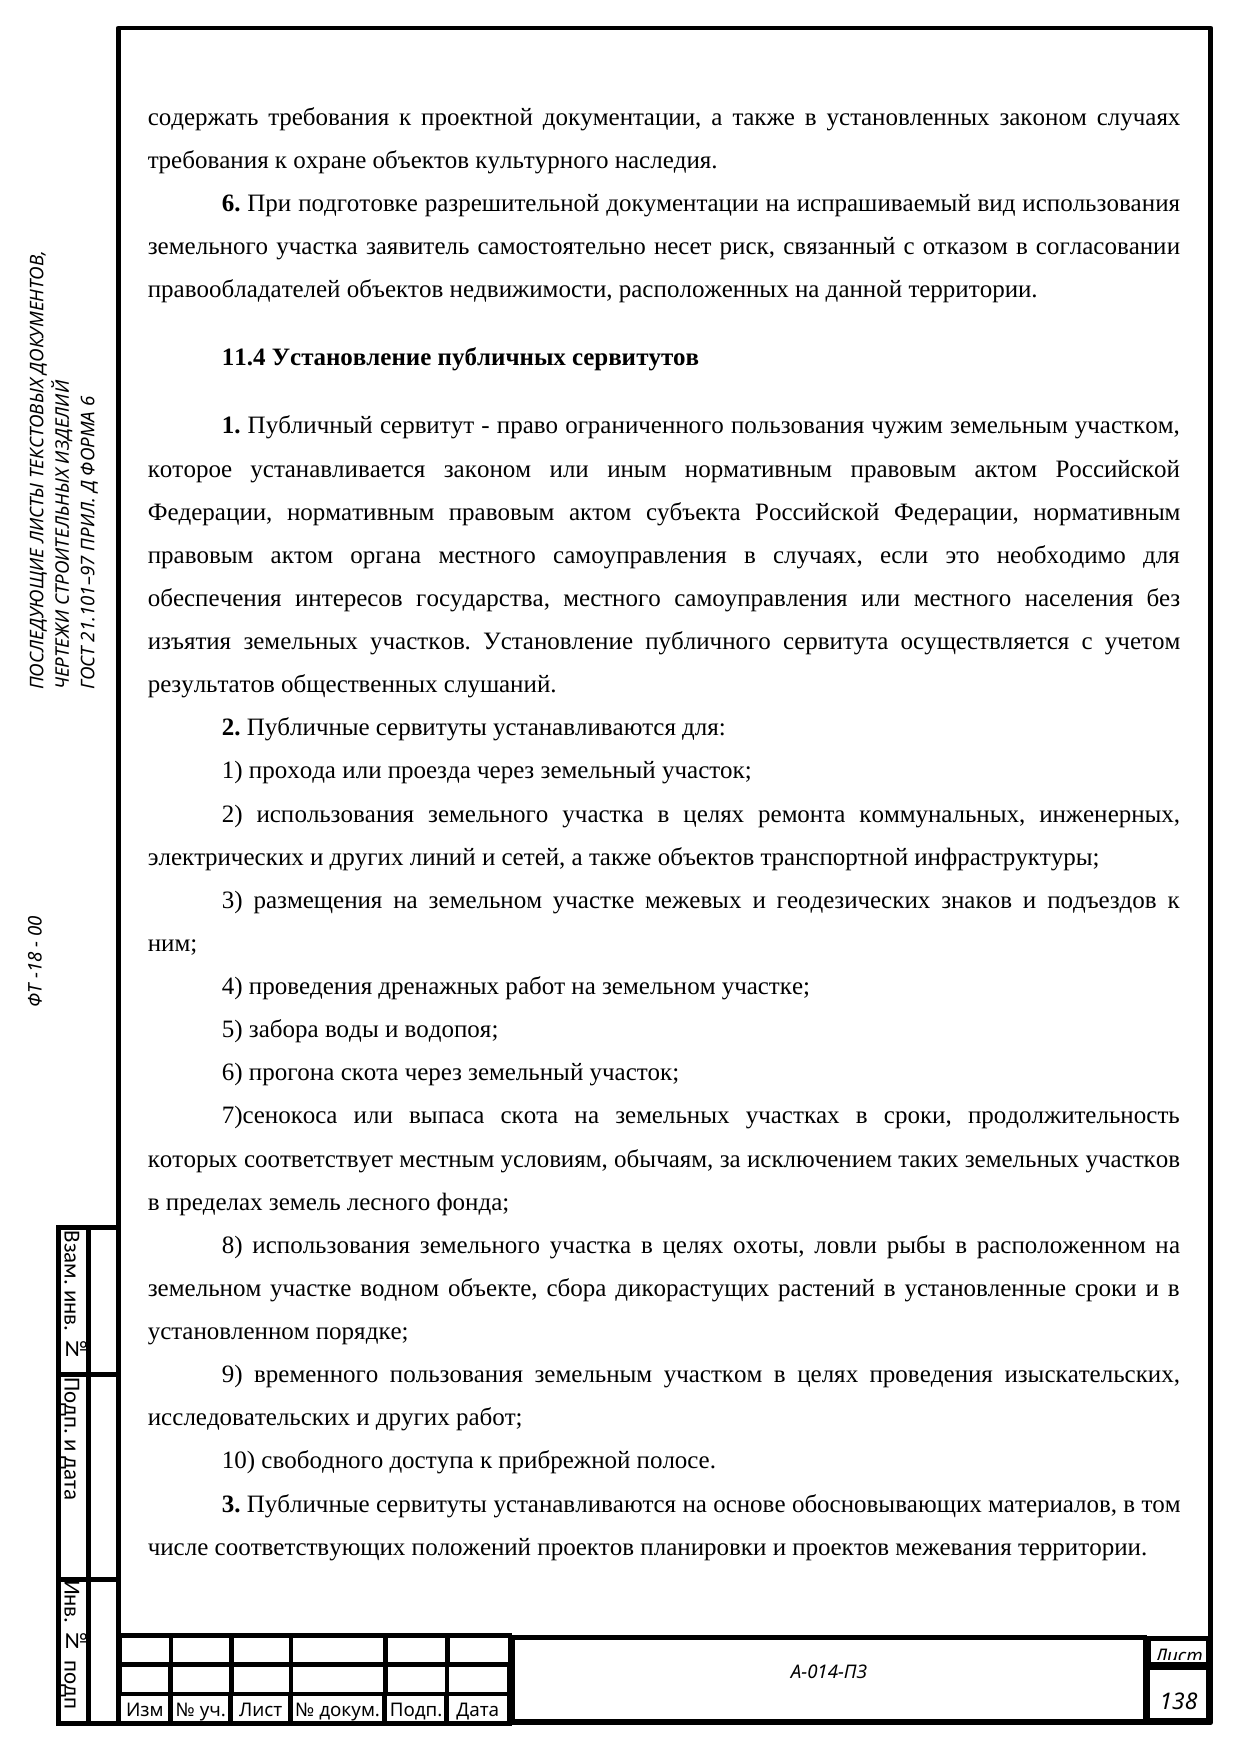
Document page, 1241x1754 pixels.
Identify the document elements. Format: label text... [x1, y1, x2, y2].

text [148, 102, 1181, 174]
text 9) временного пользования земельным участком в целях проведения изыскательских, исследовательских и других работ; [148, 1359, 1181, 1431]
text 3. Публичные сервитуты устанавливаются на основе обосновывающих материалов, в том числе соответствующих положений проектов планировки и проектов межевания территории. [148, 1489, 1181, 1561]
text 5) забора воды и водопоя; [148, 1014, 1181, 1043]
text 1) прохода или проезда через земельный участок; [148, 756, 1181, 784]
text 7)сенокоса или выпаса скота на земельных участках в сроки, продолжительность которых соответствует местным условиям, обычаям, за исключением таких земельных участков в пределах земель лесного фонда; [148, 1101, 1181, 1216]
text 6. При подготовке разрешительной документации на испрашиваемый вид использования земельного участка заявитель самостоятельно несет риск, связанный с отказом в согласовании правообладателей объектов недвижимости, расположенных на данной территории. [148, 188, 1181, 303]
text 3) размещения на земельном участке межевых и геодезических знаков и подъездов к ним; [148, 885, 1181, 957]
text 1. Публичный сервитут - право ограниченного пользования чужим земельным участком, которое устанавливается законом или иным нормативным правовым актом Российской Федерации, нормативным правовым актом субъекта Российской Федерации, нормативным правовым актом органа местного самоуправления в случаях, если это необходимо для обеспечения интересов государства, местного самоуправления или местного населения без изъятия земельных участков. Установление публичного сервитута осуществляется с учетом результатов общественных слушаний. [148, 411, 1181, 698]
text 10) свободного доступа к прибрежной полосе. [148, 1446, 1181, 1474]
text 4) проведения дренажных работ на земельном участке; [148, 971, 1181, 1000]
text 11.4 Установление публичных сервитутов [148, 342, 1181, 371]
text 2. Публичные сервитуты устанавливаются для: [148, 712, 1181, 741]
text 6) прогона скота через земельный участок; [148, 1057, 1181, 1086]
text 2) использования земельного участка в целях ремонта коммунальных, инженерных, электрических и других линий и сетей, а также объектов транспортной инфраструктуры; [148, 799, 1181, 871]
text 8) использования земельного участка в целях охоты, ловли рыбы в расположенном на земельном участке водном объекте, сбора дикорастущих растений в установленные сроки и в установленном порядке; [148, 1230, 1181, 1345]
